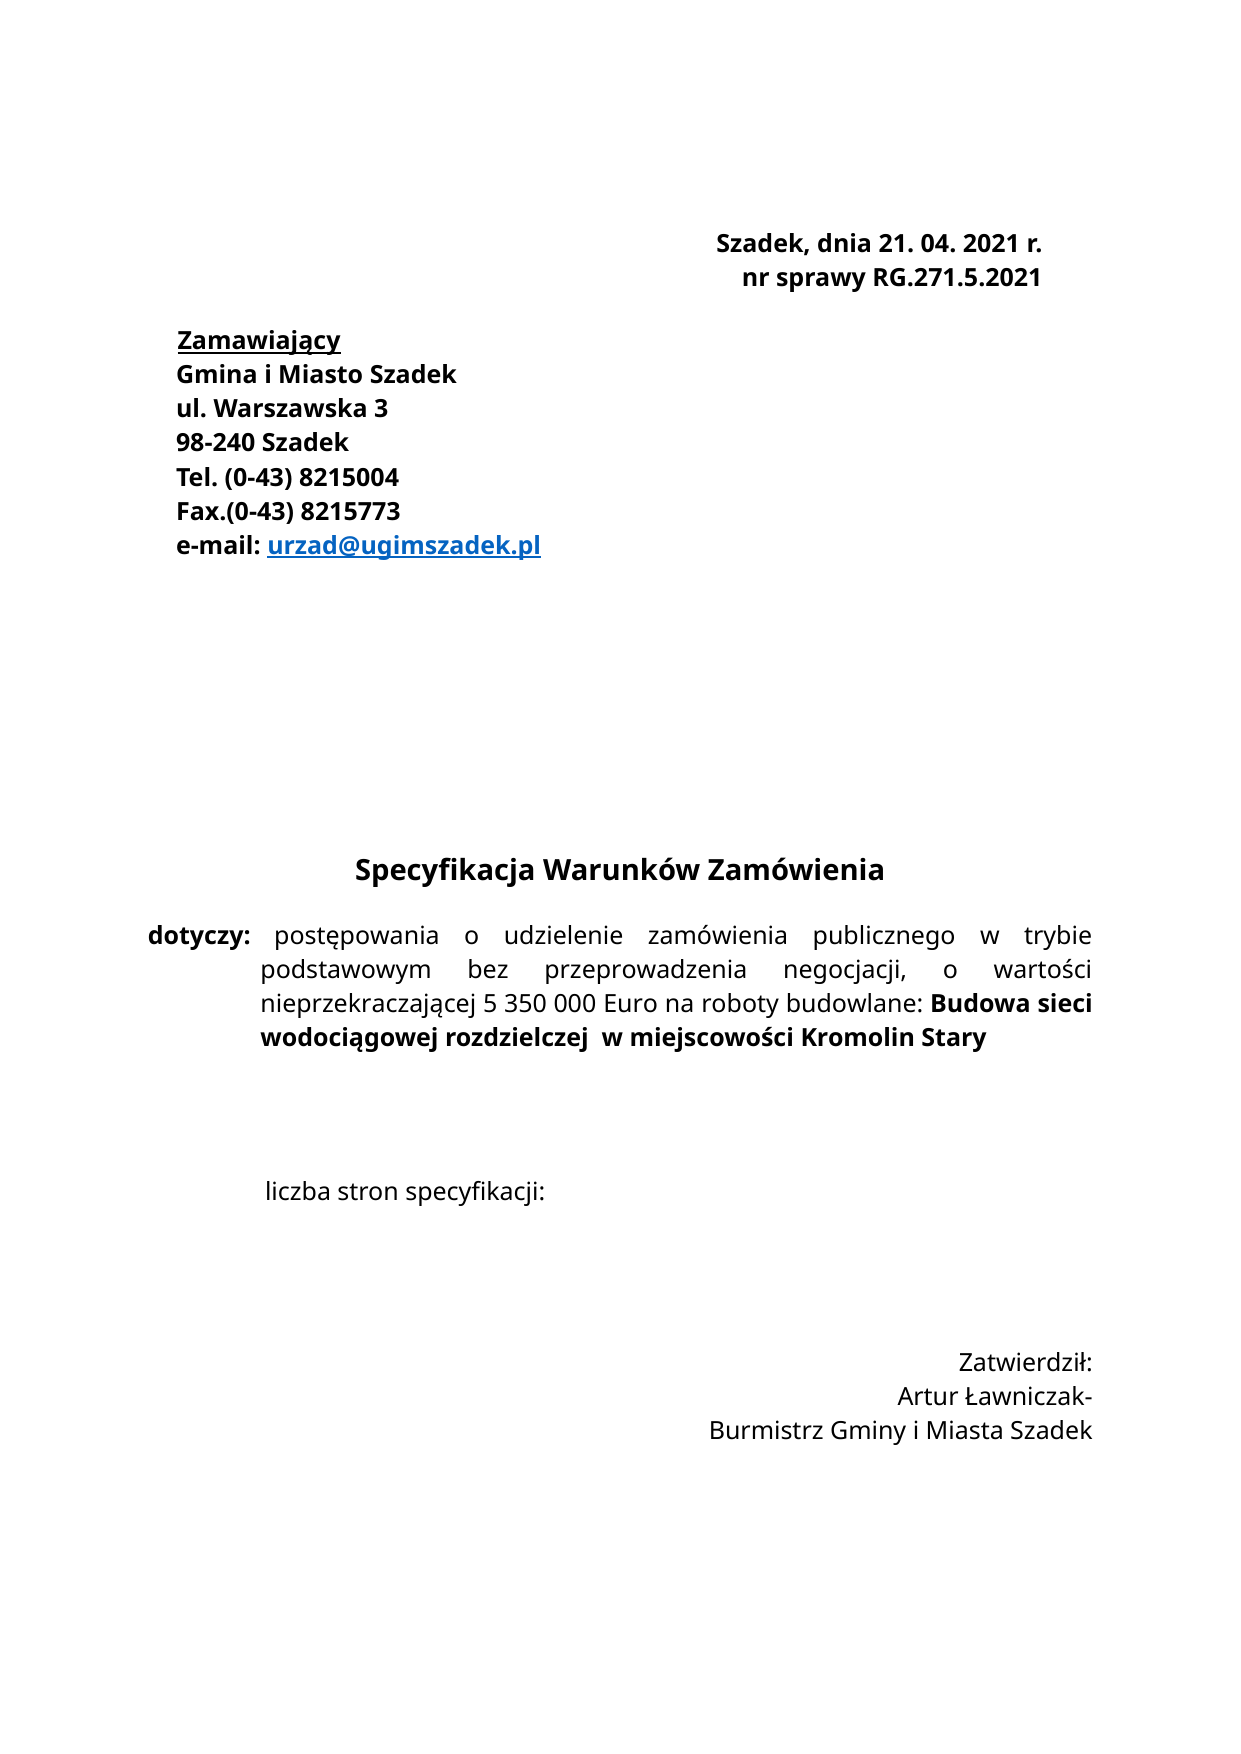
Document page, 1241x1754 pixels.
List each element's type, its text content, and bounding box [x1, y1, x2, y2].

text Artur Ławniczak- [265, 1378, 1093, 1412]
text liczba stron specyfikacji: [265, 1174, 1093, 1208]
text Zatwierdził: [265, 1344, 1093, 1378]
text Zamawiający [177, 323, 1093, 357]
text Burmistrz Gminy i Miasta Szadek [265, 1412, 1093, 1446]
text Fax.(0-43) 8215773 [176, 493, 1093, 527]
text Szadek, dnia 21. 04. 2021 r. [148, 226, 1043, 260]
text ul. Warszawska 3 [176, 391, 1093, 425]
text e-mail: urzad@ugimszadek.pl [176, 527, 1093, 561]
text nr sprawy RG.271.5.2021 [148, 260, 1043, 294]
text Gmina i Miasto Szadek [176, 357, 1093, 391]
text Tel. (0-43) 8215004 [176, 459, 1093, 493]
text Specyfikacja Warunków Zamówienia [148, 849, 1093, 888]
text dotyczy: postępowania o udzielenie zamówienia publicznego w trybie podstawowym bez przeprowadzenia negocjacji, o wartości nieprzekraczającej 5 350 000 Euro na roboty budowlane: Budowa sieci wodociągowej rozdzielczej w miejscowości Kromolin Stary [148, 917, 1093, 1053]
text 98-240 Szadek [176, 425, 1093, 459]
